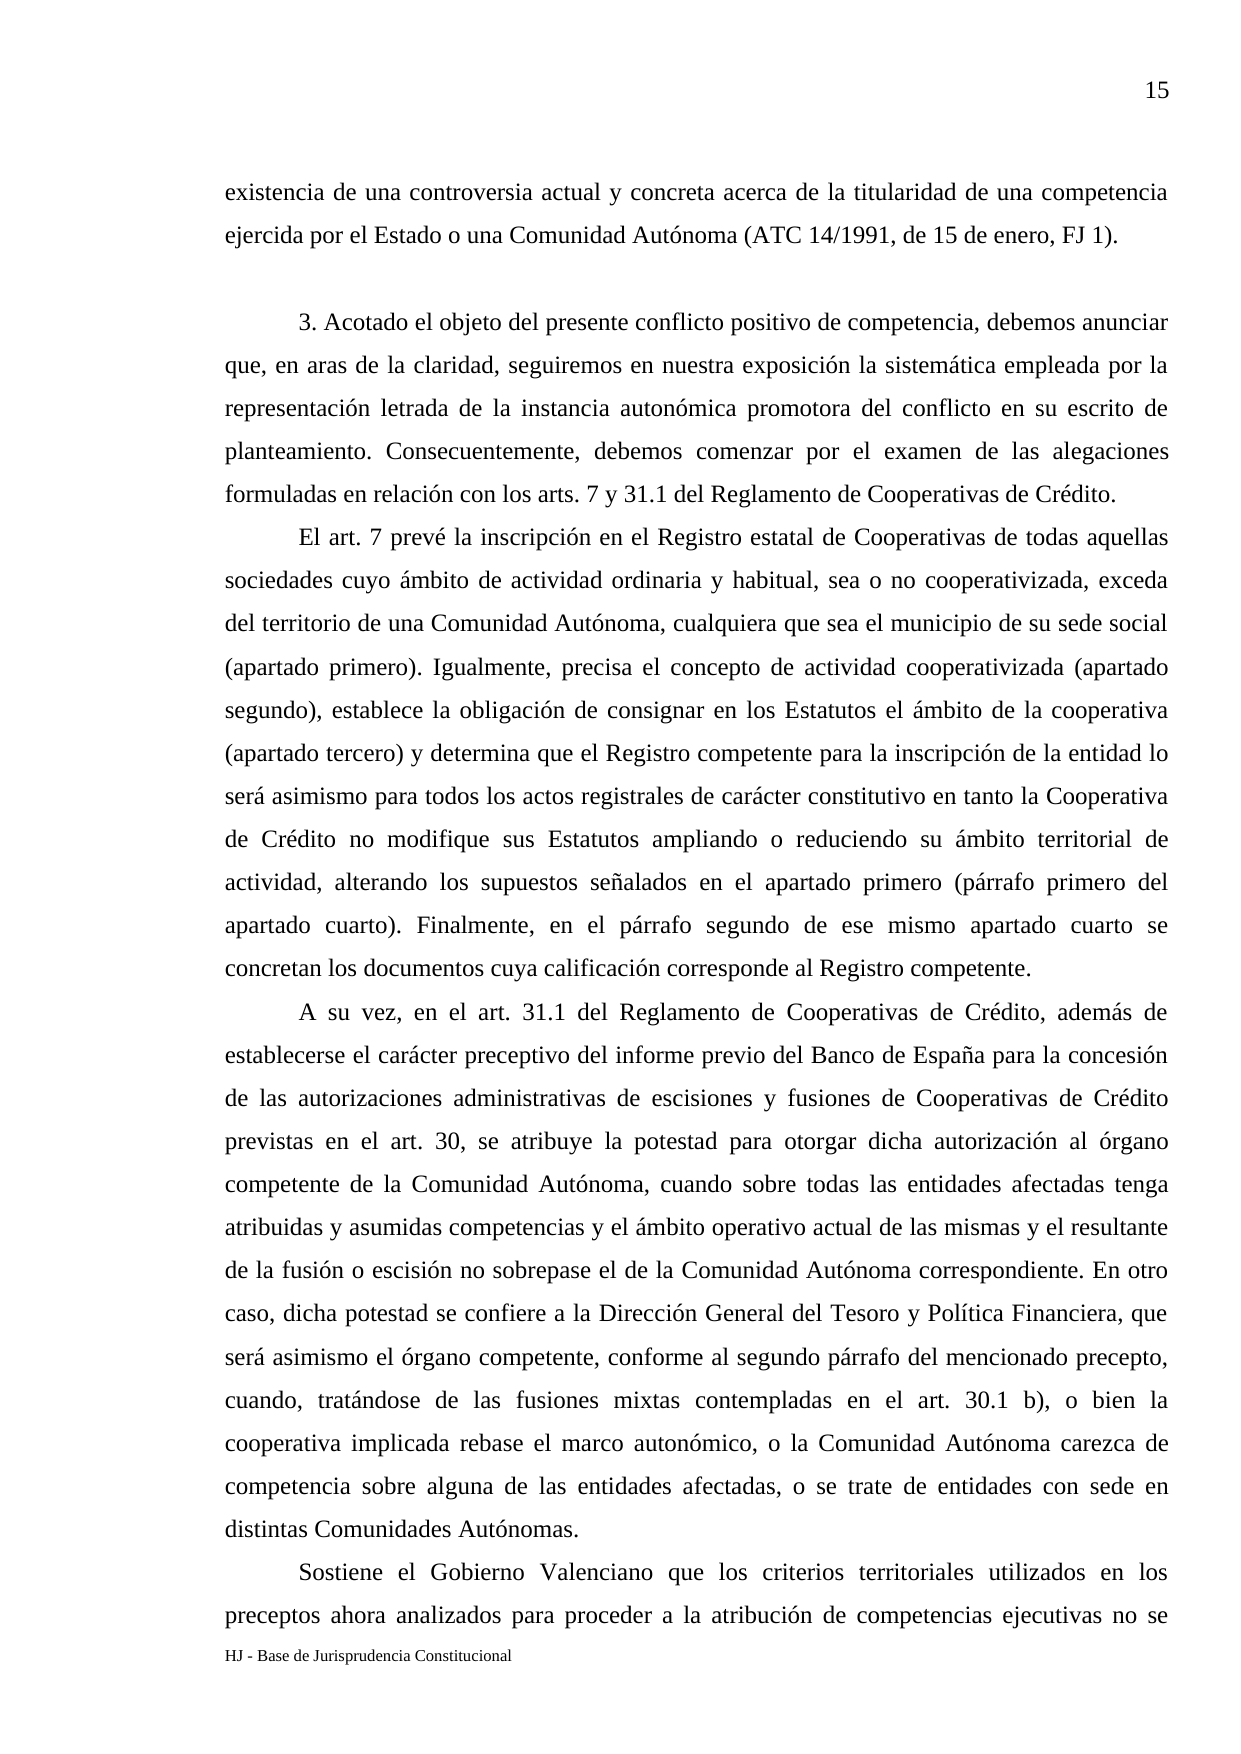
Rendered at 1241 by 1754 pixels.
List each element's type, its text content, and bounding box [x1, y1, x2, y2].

text El art. 7 prevé la inscripción en el Registro estatal de Cooperativas de todas aquellas sociedades cuyo ámbito de actividad ordinaria y habitual, sea o no cooperativizada, exceda del territorio de una Comunidad Autónoma, cualquiera que sea el municipio de su sede social (apartado primero). Igualmente, precisa el concepto de actividad cooperativizada (apartado segundo), establece la obligación de consignar en los Estatutos el ámbito de la cooperativa (apartado tercero) y determina que el Registro competente para la inscripción de la entidad lo será asimismo para todos los actos registrales de carácter constitutivo en tanto la Cooperativa de Crédito no modifique sus Estatutos ampliando o reduciendo su ámbito territorial de actividad, alterando los supuestos señalados en el apartado primero (párrafo primero del apartado cuarto). Finalmente, en el párrafo segundo de ese mismo apartado cuarto se concretan los documentos cuya calificación corresponde al Registro competente. [224, 522, 1169, 982]
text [224, 1557, 1169, 1629]
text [224, 177, 1169, 249]
text 3. Acotado el objeto del presente conflicto positivo de competencia, debemos anunciar que, en aras de la claridad, seguiremos en nuestra exposición la sistemática empleada por la representación letrada de la instancia autonómica promotora del conflicto en su escrito de planteamiento. Consecuentemente, debemos comenzar por el examen de las alegaciones formuladas en relación con los arts. 7 y 31.1 del Reglamento de Cooperativas de Crédito. [224, 307, 1169, 508]
text A su vez, en el art. 31.1 del Reglamento de Cooperativas de Crédito, además de establecerse el carácter preceptivo del informe previo del Banco de España para la concesión de las autorizaciones administrativas de escisiones y fusiones de Cooperativas de Crédito previstas en el art. 30, se atribuye la potestad para otorgar dicha autorización al órgano competente de la Comunidad Autónoma, cuando sobre todas las entidades afectadas tenga atribuidas y asumidas competencias y el ámbito operativo actual de las mismas y el resultante de la fusión o escisión no sobrepase el de la Comunidad Autónoma correspondiente. En otro caso, dicha potestad se confiere a la Dirección General del Tesoro y Política Financiera, que será asimismo el órgano competente, conforme al segundo párrafo del mencionado precepto, cuando, tratándose de las fusiones mixtas contempladas en el art. 30.1 b), o bien la cooperativa implicada rebase el marco autonómico, o la Comunidad Autónoma carezca de competencia sobre alguna de las entidades afectadas, o se trate de entidades con sede en distintas Comunidades Autónomas. [224, 997, 1169, 1543]
